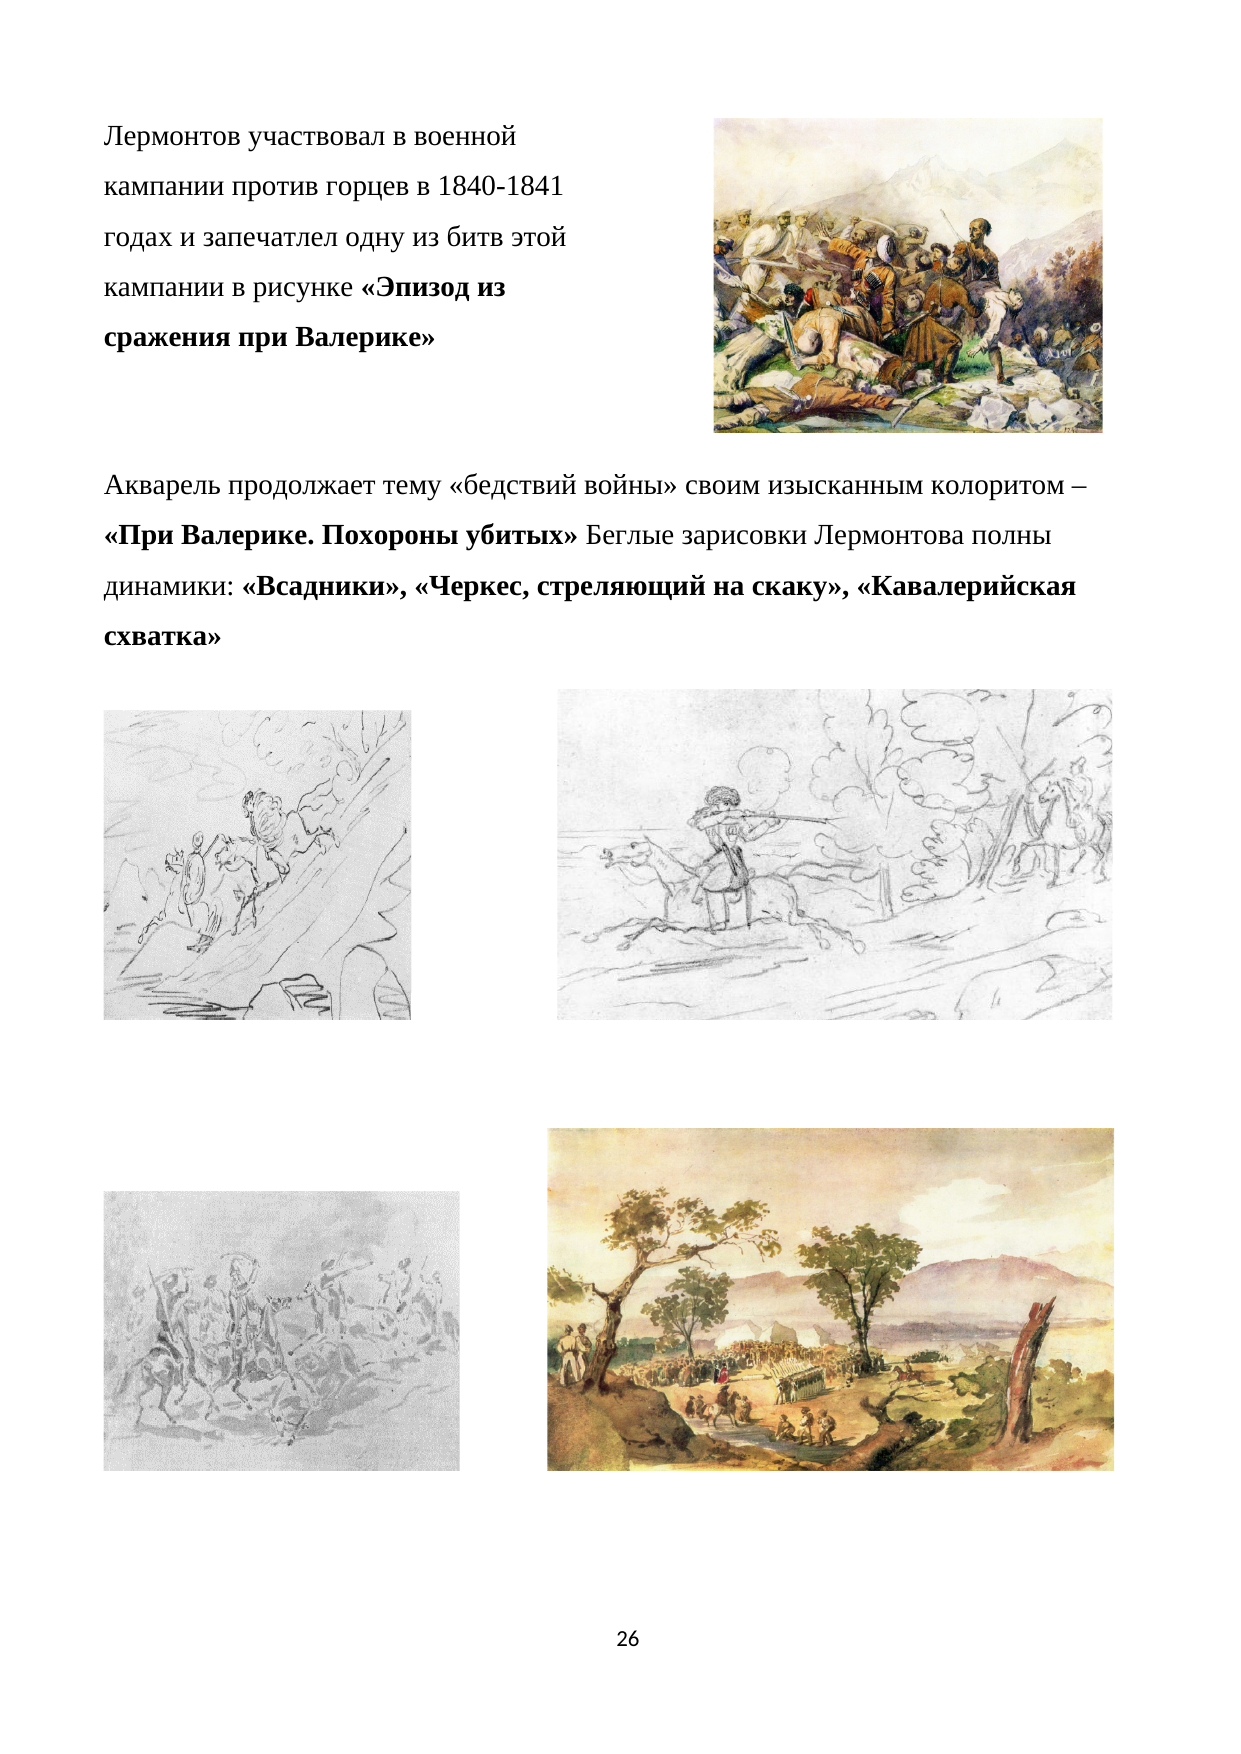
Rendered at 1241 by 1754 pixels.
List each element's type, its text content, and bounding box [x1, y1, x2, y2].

picture [103, 710, 412, 1020]
picture [557, 689, 1113, 1020]
picture [103, 1191, 460, 1471]
text Акварель продолжает тему «бедствий войны» своим изысканным колоритом – «При Валерике. Похороны убитых» Беглые зарисовки Лермонтова полны динамики: «Всадники», «Черкес, стреляющий на скаку», «Кавалерийская схватка» [103, 467, 1152, 651]
picture [713, 118, 1103, 433]
picture [547, 1128, 1115, 1471]
text Лермонтов участвовал в военной кампании против горцев в 1840-1841 годах и запечатлел одну из битв этой кампании в рисунке «Эпизод из сражения при Валерике» [103, 118, 591, 353]
